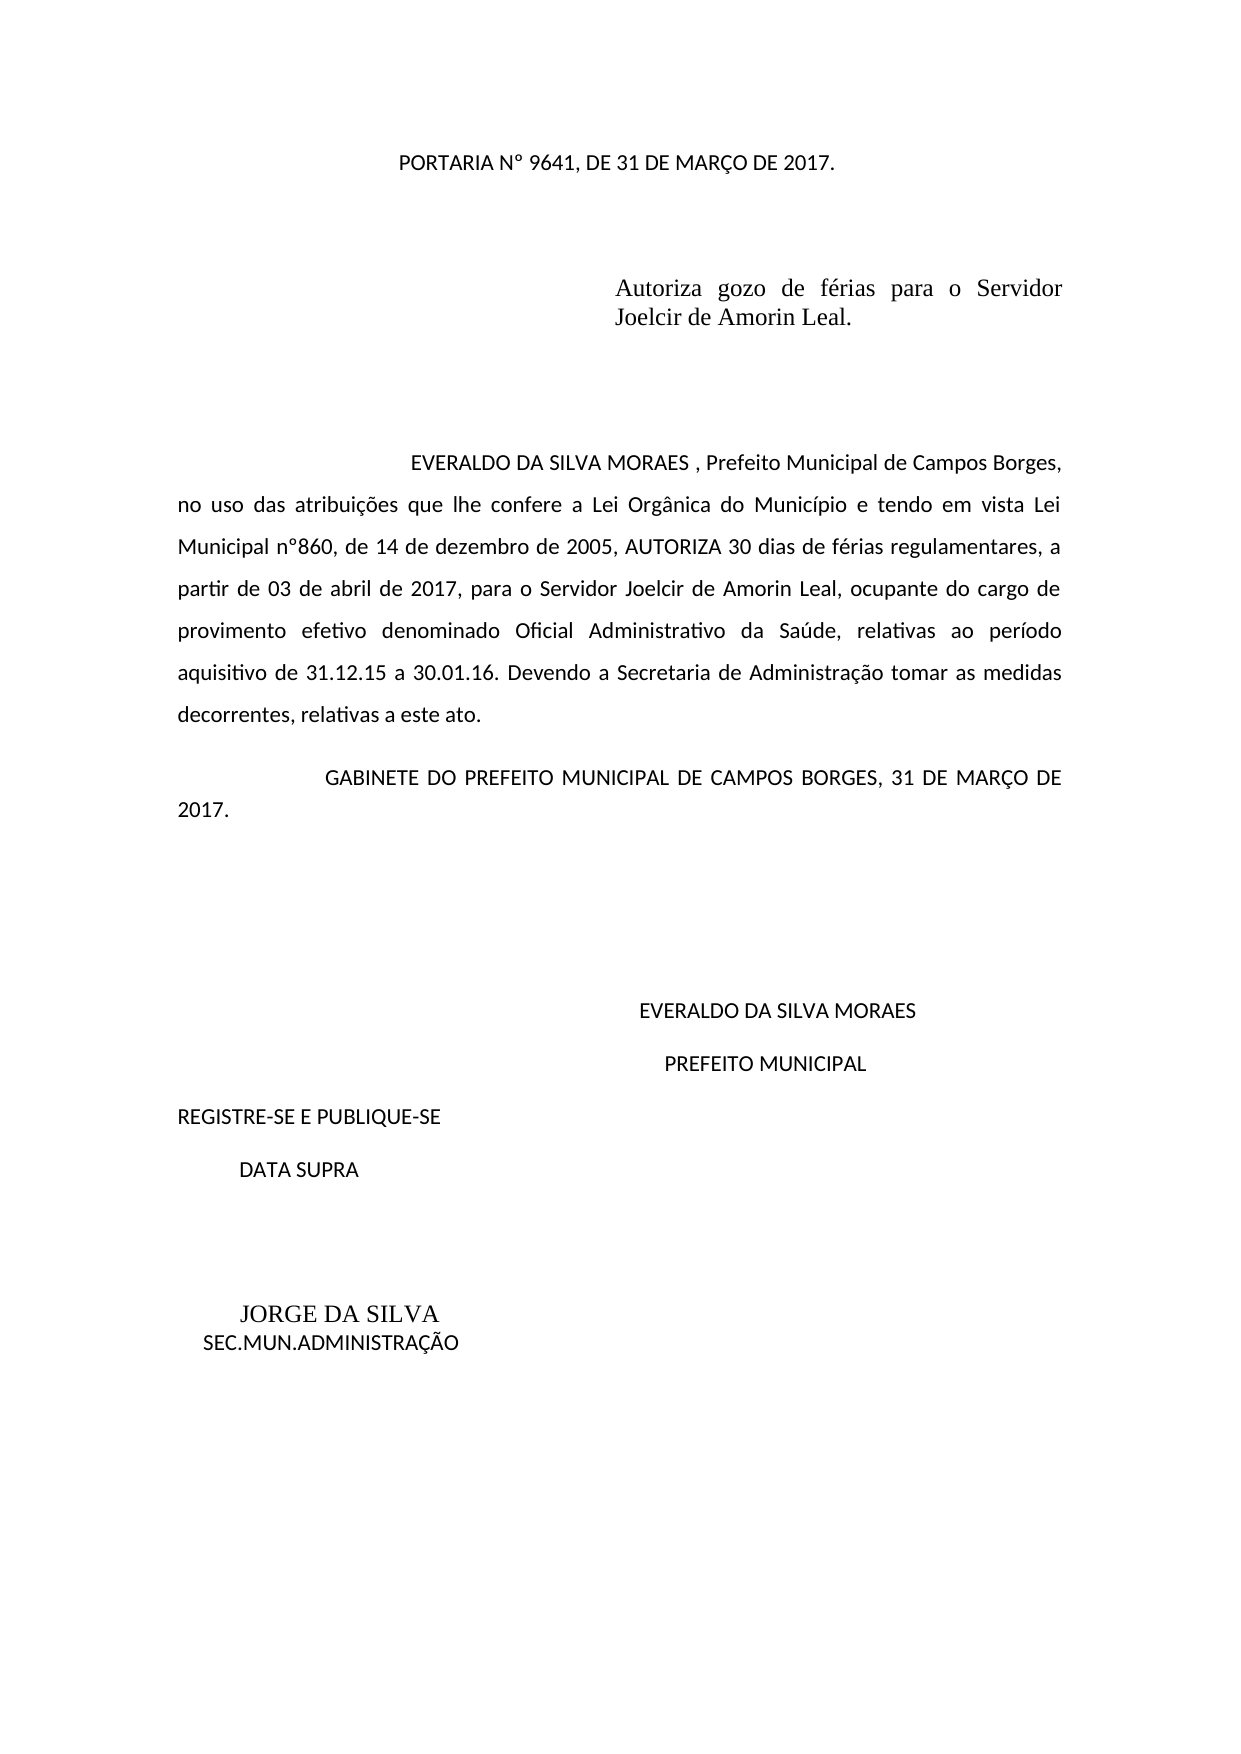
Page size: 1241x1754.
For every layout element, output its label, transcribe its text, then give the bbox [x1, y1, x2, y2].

text REGISTRE-SE E PUBLIQUE-SE [177, 1102, 1063, 1130]
subtitle JORGE DA SILVA [177, 1299, 1063, 1328]
text EVERALDO DA SILVA MORAES, Prefeito Municipal de Campos Borges, no uso das atribuições que lhe confere a Lei Orgânica do Município e tendo em vista Lei Municipal nº860, de 14 de dezembro de 2005, AUTORIZA 30 dias de férias regulamentares, a partir de 03 de abril de 2017, para o Servidor Joelcir de Amorin Leal, ocupante do cargo de provimento efetivo denominado Oficial Administrativo da Saúde, relativas ao período aquisitivo de 31.12.15 a 30.01.16. Devendo a Secretaria de Administração tomar as medidas decorrentes, relativas a este ato. [177, 448, 1063, 728]
text PORTARIA Nº 9641, DE 31 DE MARÇO DE 2017. [398, 148, 1063, 176]
text EVERALDO DA SILVA MORAES [177, 996, 1063, 1024]
text Autoriza gozo de férias para o Servidor Joelcir de Amorin Leal. [615, 273, 1063, 331]
text DATA SUPRA [177, 1155, 1063, 1183]
text PREFEITO MUNICIPAL [177, 1049, 1063, 1077]
text SEC.MUN.ADMINISTRAÇÃO [177, 1328, 1063, 1356]
text GABINETE DO PREFEITO MUNICIPAL DE CAMPOS BORGES, 31 DE MARÇO DE 2017. [177, 763, 1063, 823]
